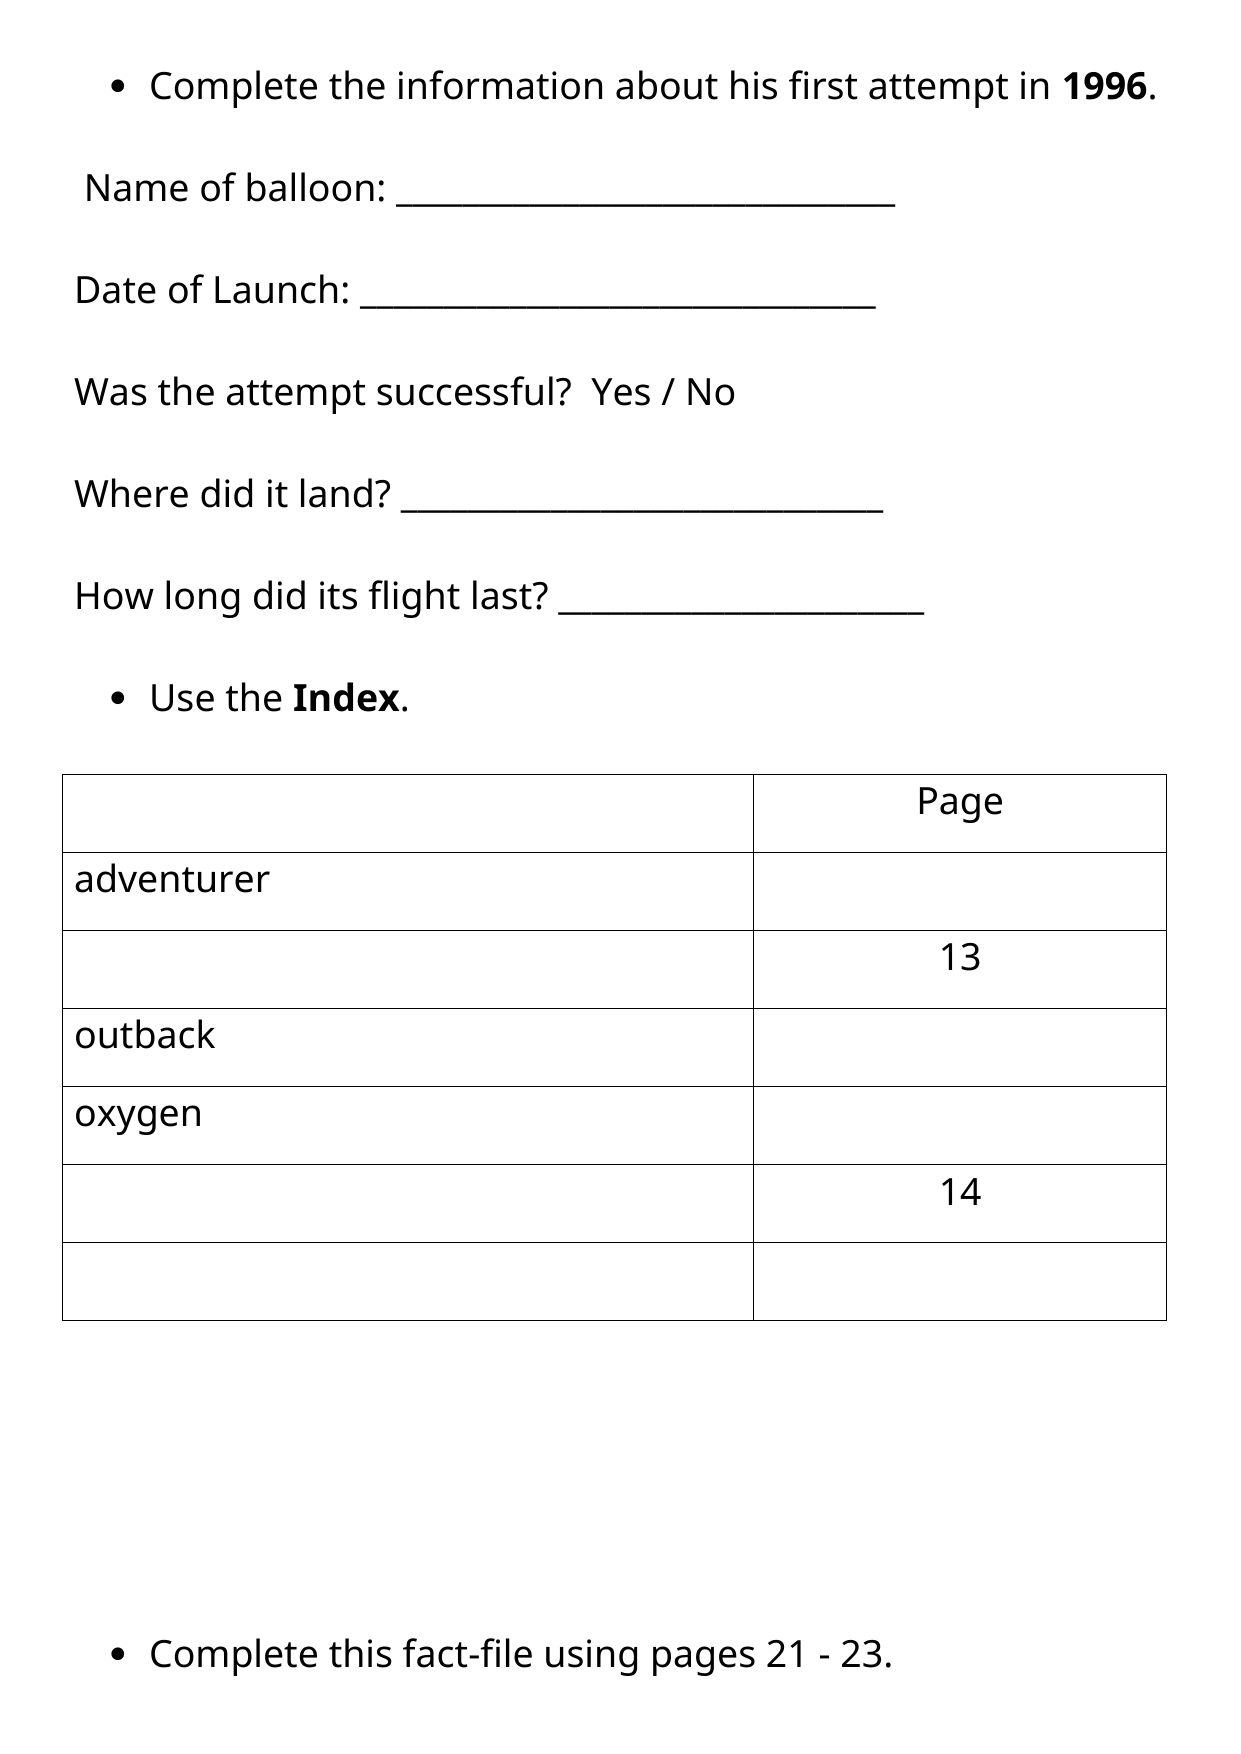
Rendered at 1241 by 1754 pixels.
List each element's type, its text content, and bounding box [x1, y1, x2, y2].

list Use the Index. [111, 672, 1181, 723]
list Name of balloon: ______________________________ [74, 161, 1181, 212]
text Date of Launch: _______________________________ [74, 263, 1181, 314]
table_cell [754, 1243, 1166, 1320]
table_header [63, 775, 753, 852]
text Was the attempt successful? Yes / No [74, 365, 1181, 416]
table_cell [63, 1165, 753, 1242]
table_cell 14 [754, 1165, 1166, 1242]
list Complete this fact-file using pages 21 - 23. [111, 1627, 1181, 1678]
table_cell adventurer [63, 853, 753, 930]
text How long did its flight last? ______________________ [74, 569, 1181, 621]
table_header Page [754, 775, 1166, 852]
table_cell oxygen [63, 1087, 753, 1164]
table_cell [754, 1087, 1166, 1164]
text Where did it land? _____________________________ [74, 467, 1181, 518]
table_cell 13 [754, 931, 1166, 1008]
table_cell [754, 853, 1166, 930]
table_cell [754, 1009, 1166, 1086]
table_cell [63, 1243, 753, 1320]
table_cell [63, 931, 753, 1008]
table_cell outback [63, 1009, 753, 1086]
list Complete the information about his first attempt in 1996. [111, 59, 1181, 110]
